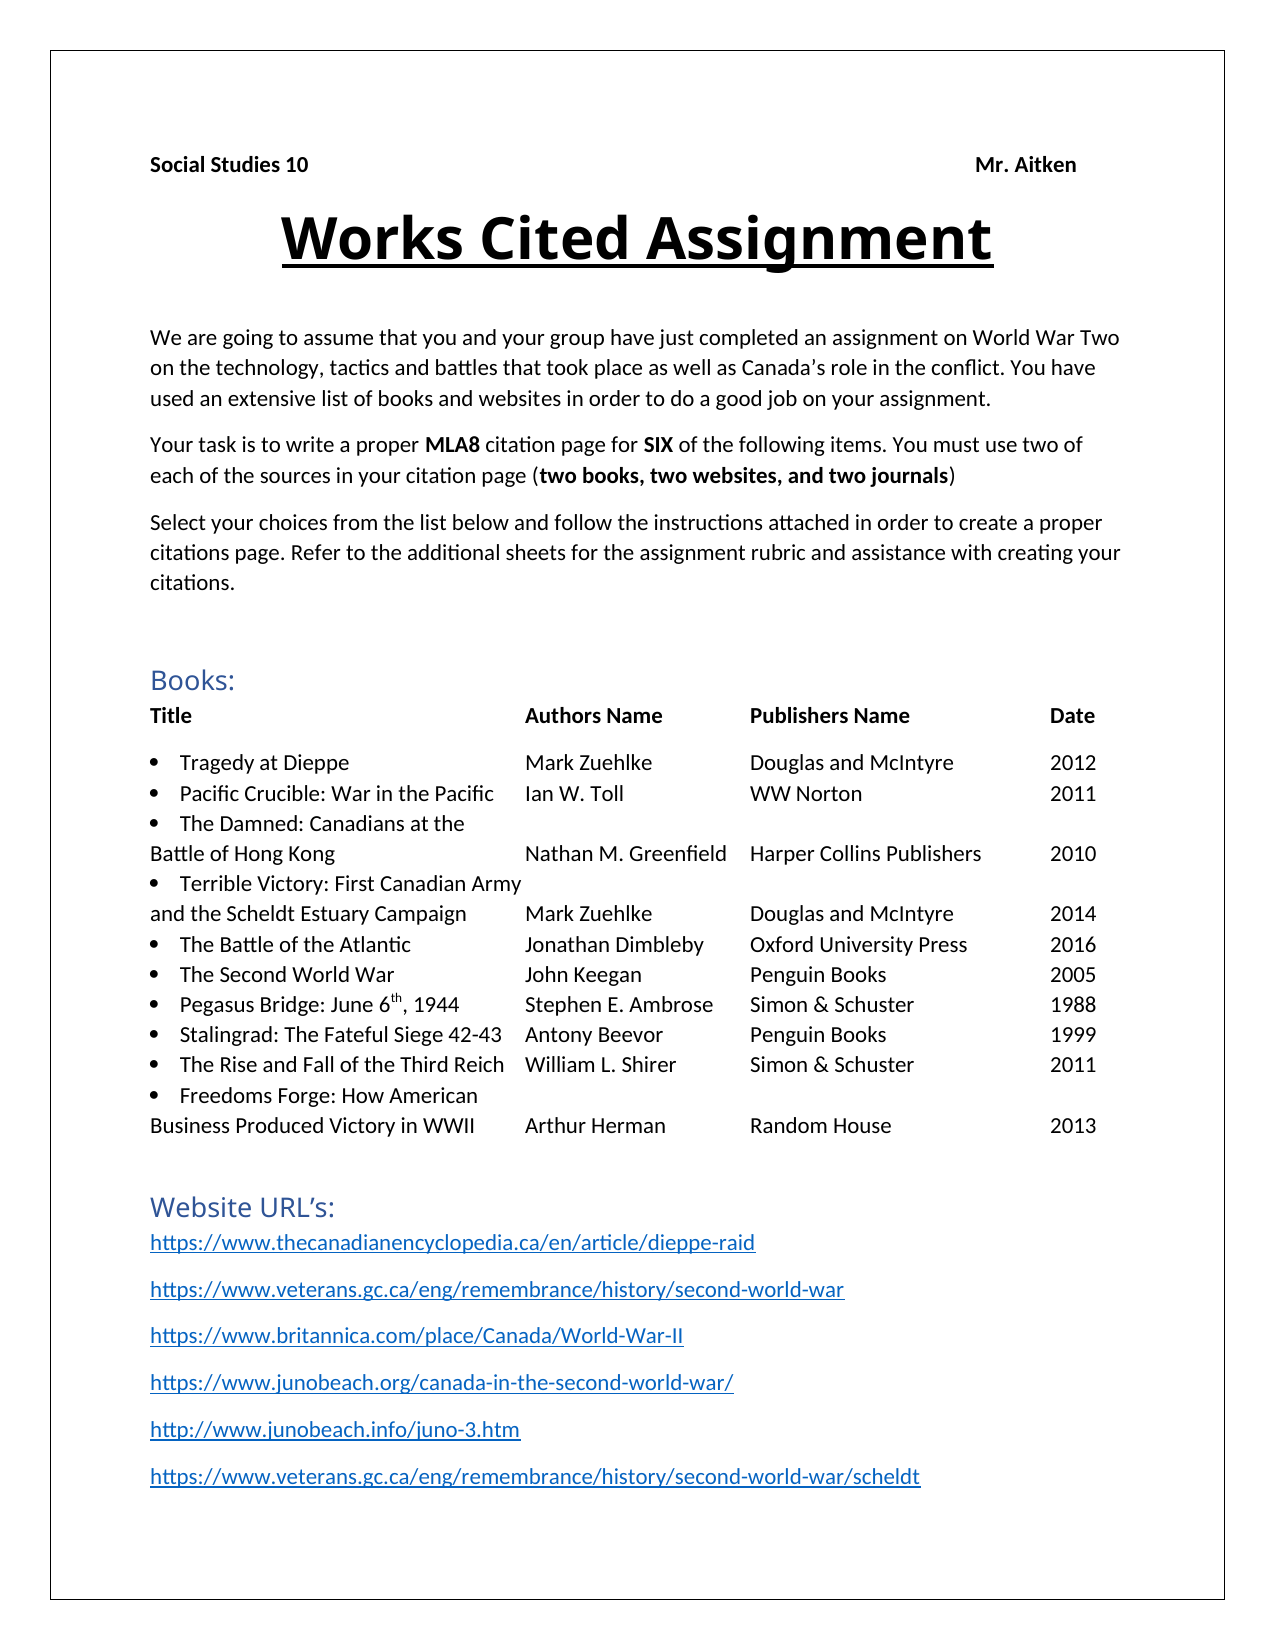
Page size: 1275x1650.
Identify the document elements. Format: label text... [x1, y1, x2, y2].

text https://www.britannica.com/place/Canada/World-War-II [150, 1322, 1125, 1349]
text We are going to assume that you and your group have just completed an assignment on World War Two on the technology, tactics and battles that took place as well as Canada’s role in the conflict. You have used an extensive list of books and websites in order to do a good job on your assignment. [150, 323, 1125, 412]
list The Damned: Canadians at the [150, 809, 1125, 837]
text Business Produced Victory in WWII Arthur Herman Random House 2013 [150, 1111, 1125, 1139]
subtitle Books: [150, 662, 1125, 699]
list Pacific Crucible: War in the Pacific Ian W. Toll WW Norton 2011 [150, 779, 1125, 807]
list The Second World War John Keegan Penguin Books 2005 [150, 960, 1125, 988]
list Freedoms Forge: How American [150, 1081, 1125, 1109]
text https://www.thecanadianencyclopedia.ca/en/article/dieppe-raid [150, 1228, 1125, 1256]
list Tragedy at Dieppe Mark Zuehlke Douglas and McIntyre 2012 [150, 748, 1125, 776]
text and the Scheldt Estuary Campaign Mark Zuehlke Douglas and McIntyre 2014 [150, 899, 1125, 927]
text Social Studies 10 Mr. Aitken [150, 150, 1125, 178]
list The Rise and Fall of the Third Reich William L. Shirer Simon & Schuster 2011 [150, 1051, 1125, 1078]
list Pegasus Bridge: June 6th, 1944 Stephen E. Ambrose Simon & Schuster 1988 [150, 990, 1125, 1018]
list The Battle of the Atlantic Jonathan Dimbleby Oxford University Press 2016 [150, 930, 1125, 958]
text https://www.junobeach.org/canada-in-the-second-world-war/ [150, 1368, 1125, 1396]
text Select your choices from the list below and follow the instructions attached in order to create a proper citations page. Refer to the additional sheets for the assignment rubric and assistance with creating your citations. [150, 508, 1125, 596]
text Battle of Hong Kong Nathan M. Greenfield Harper Collins Publishers 2010 [150, 839, 1125, 867]
list Stalingrad: The Fateful Siege 42-43 Antony Beevor Penguin Books 1999 [150, 1020, 1125, 1048]
text Title Authors Name Publishers Name Date [150, 702, 1125, 729]
list Terrible Victory: First Canadian Army [150, 869, 1125, 897]
text https://www.veterans.gc.ca/eng/remembrance/history/second-world-war/scheldt [150, 1462, 1125, 1490]
text Your task is to write a proper MLA8 citation page for SIX of the following items. You must use two of each of the sources in your citation page (two books, two websites, and two journals) [150, 431, 1125, 489]
text http://www.junobeach.info/juno-3.htm [150, 1415, 1125, 1443]
title Works Cited Assignment [150, 197, 1125, 276]
text https://www.veterans.gc.ca/eng/remembrance/history/second-world-war [150, 1275, 1125, 1303]
subtitle Website URL’s: [150, 1188, 1125, 1225]
